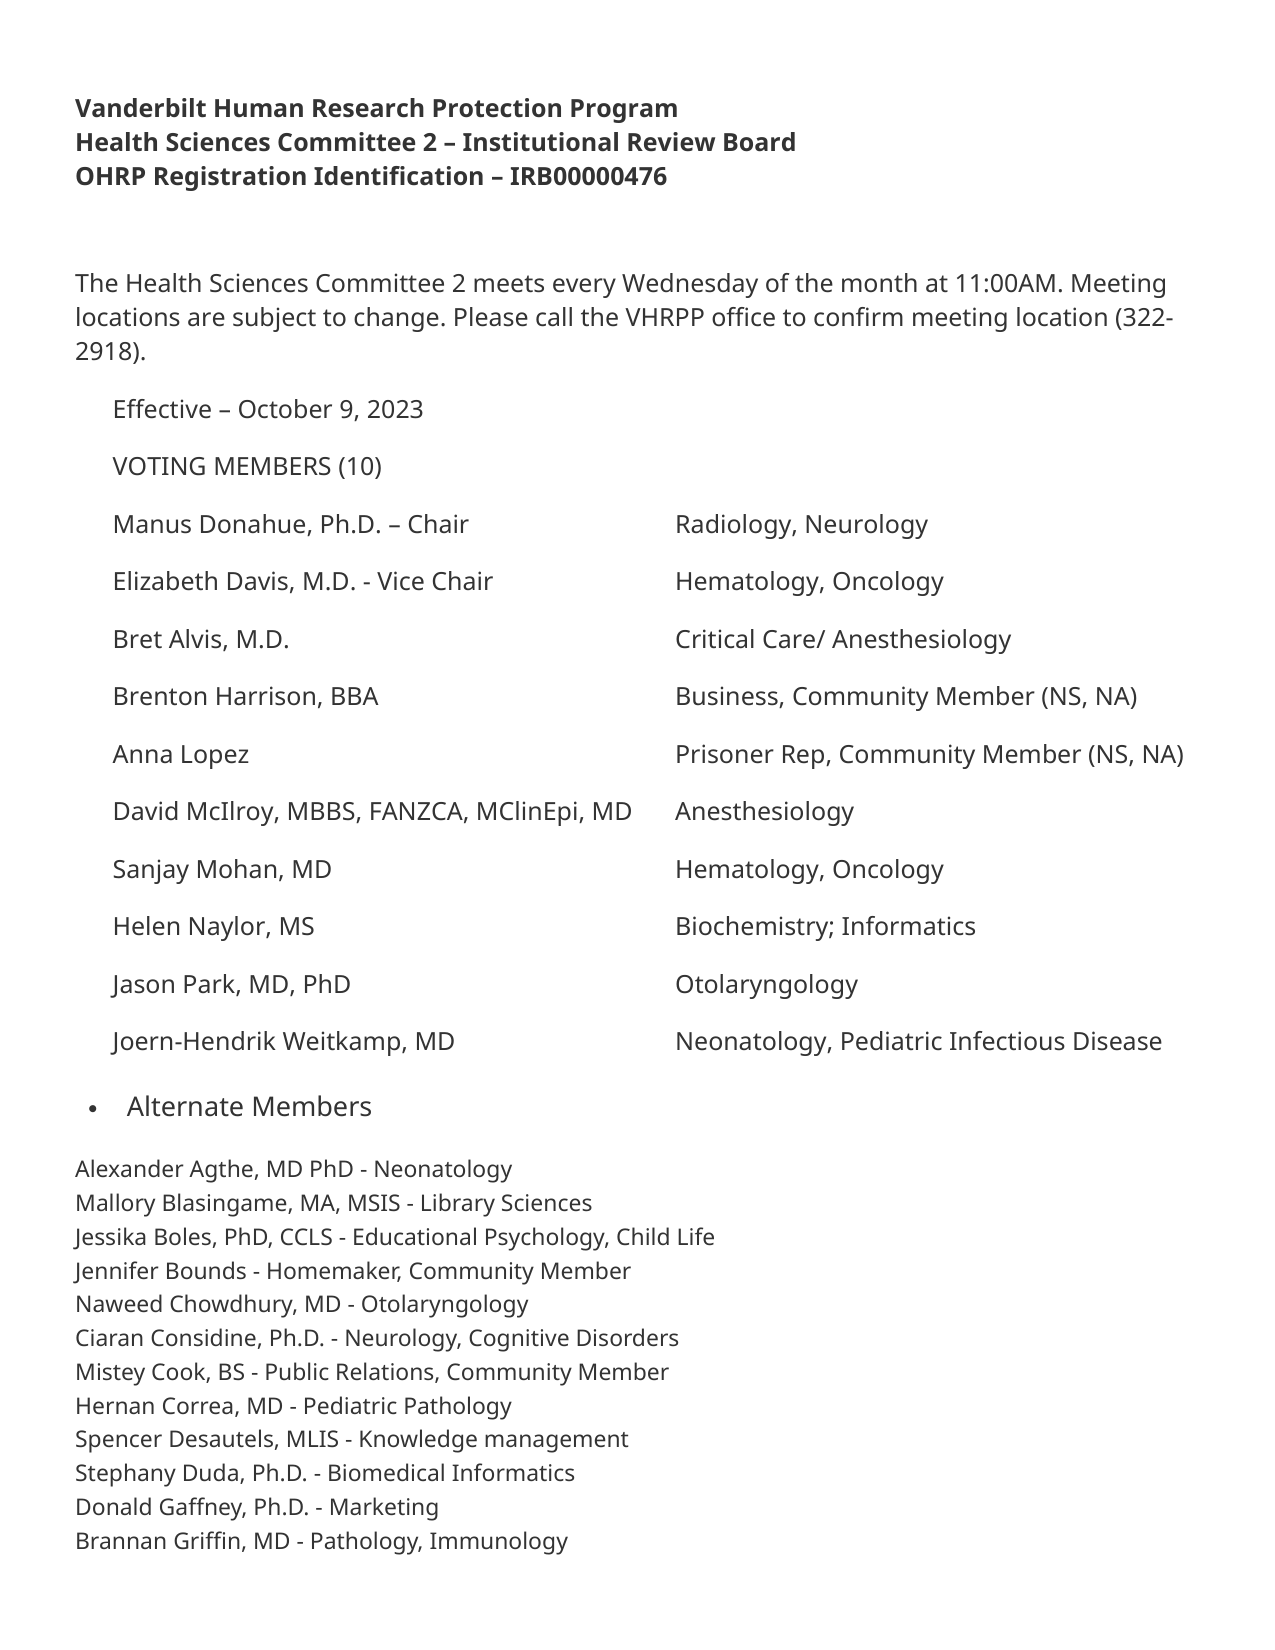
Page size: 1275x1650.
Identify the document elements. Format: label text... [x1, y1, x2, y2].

list Alternate Members [89, 1087, 1231, 1124]
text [75, 1153, 1200, 1556]
text Jason Park, MD, PhD Otolaryngology [112, 967, 1200, 1001]
text The Health Sciences Committee 2 meets every Wednesday of the month at 11:00AM. Meeting locations are subject to change. Please call the VHRPP office to confirm meeting location (322-2918). [75, 266, 1200, 368]
text VOTING MEMBERS (10) [112, 449, 1200, 483]
text Manus Donahue, Ph.D. – Chair Radiology, Neurology [112, 507, 1200, 541]
text Effective – October 9, 2023 [112, 392, 1200, 426]
text Elizabeth Davis, M.D. - Vice Chair Hematology, Oncology [112, 564, 1200, 598]
text Vanderbilt Human Research Protection Program Health Sciences Committee 2 – Institutional Review Board OHRP Registration Identification – IRB00000476 [75, 91, 1200, 193]
text Sanjay Mohan, MD Hematology, Oncology [112, 852, 1200, 886]
text Anna Lopez Prisoner Rep, Community Member (NS, NA) [112, 737, 1200, 771]
text Helen Naylor, MS Biochemistry; Informatics [112, 909, 1200, 943]
text Bret Alvis, M.D. Critical Care/ Anesthesiology [112, 622, 1200, 656]
text Brenton Harrison, BBA Business, Community Member (NS, NA) [112, 679, 1200, 713]
text David McIlroy, MBBS, FANZCA, MClinEpi, MD Anesthesiology [112, 794, 1200, 828]
text Joern-Hendrik Weitkamp, MD Neonatology, Pediatric Infectious Disease [112, 1024, 1200, 1058]
